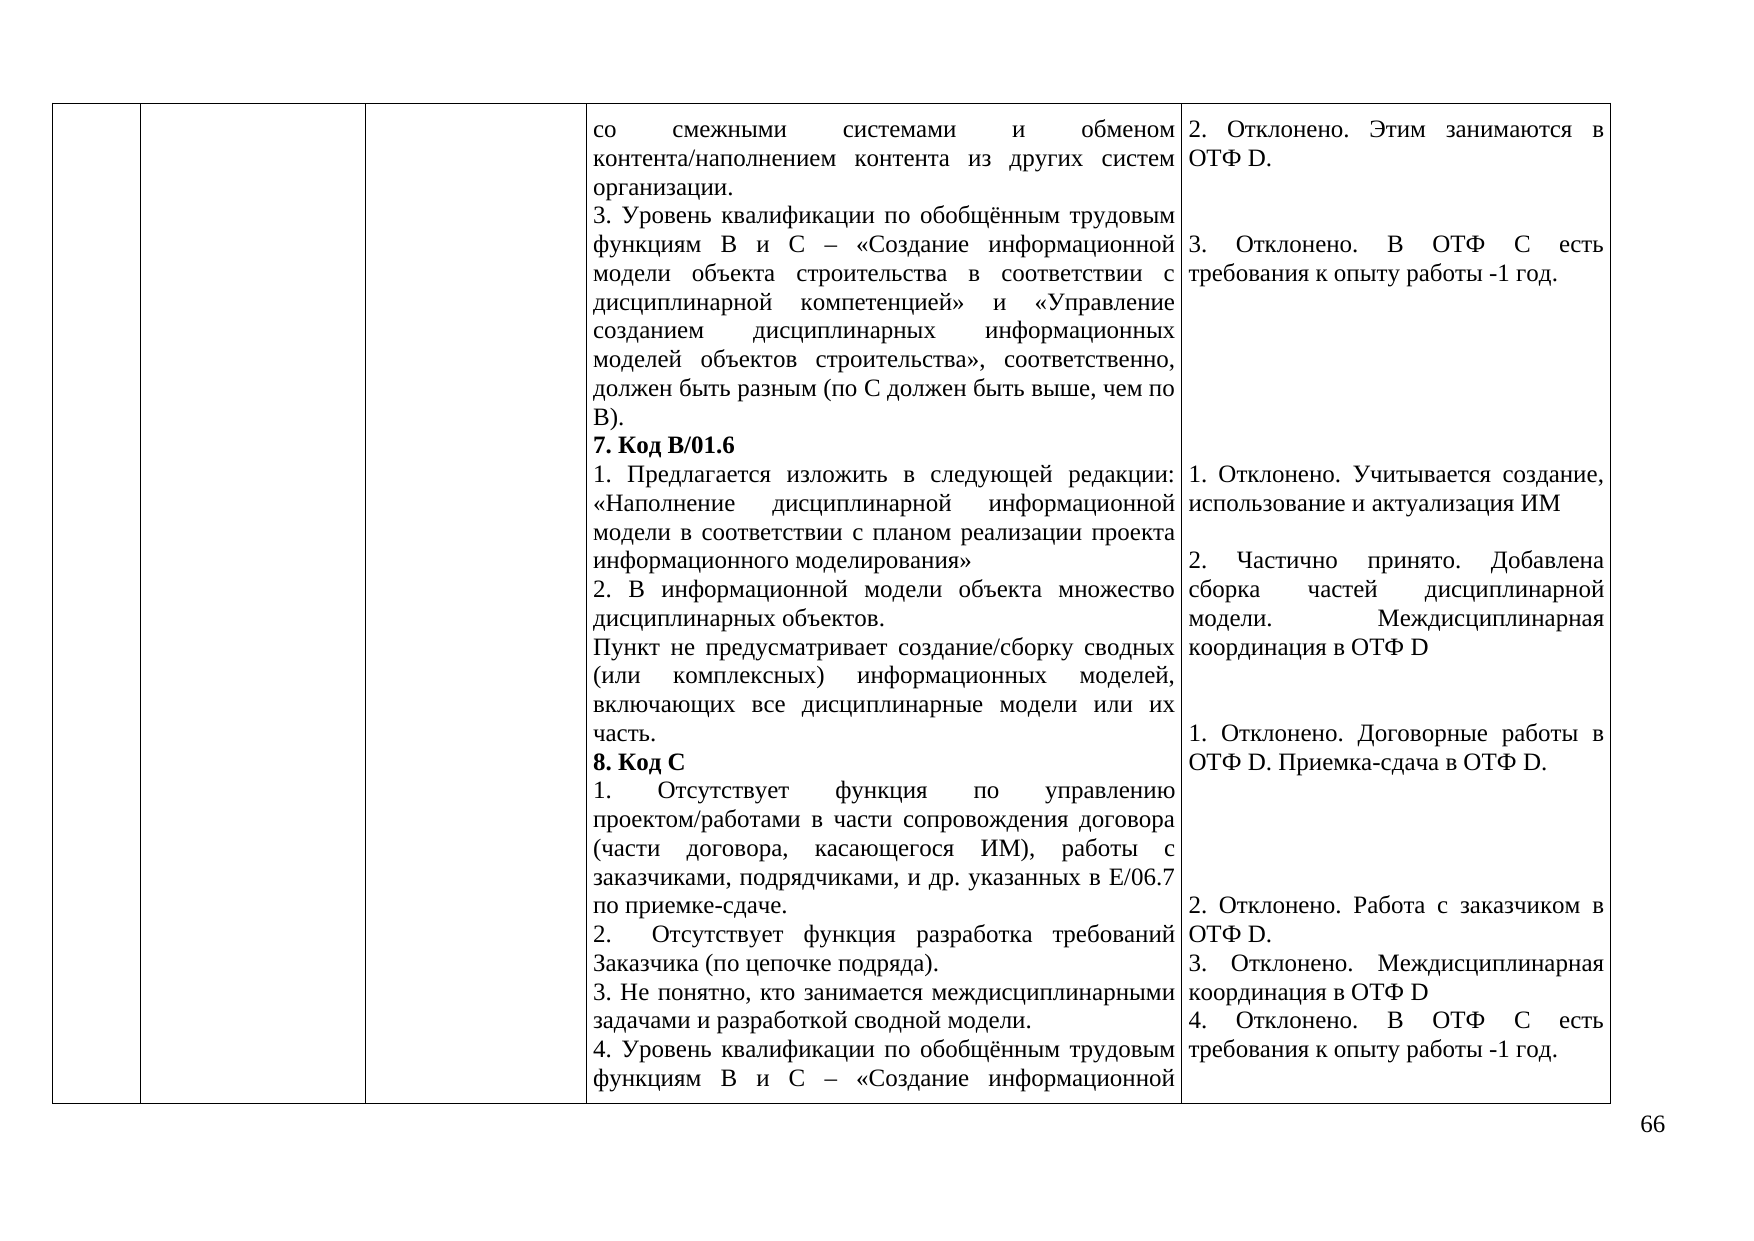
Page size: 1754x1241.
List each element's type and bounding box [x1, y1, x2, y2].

table_cell [366, 104, 586, 1102]
table_cell [1182, 104, 1610, 1102]
table_cell [141, 104, 365, 1102]
table_cell [53, 104, 140, 1102]
table_cell [587, 104, 1181, 1102]
